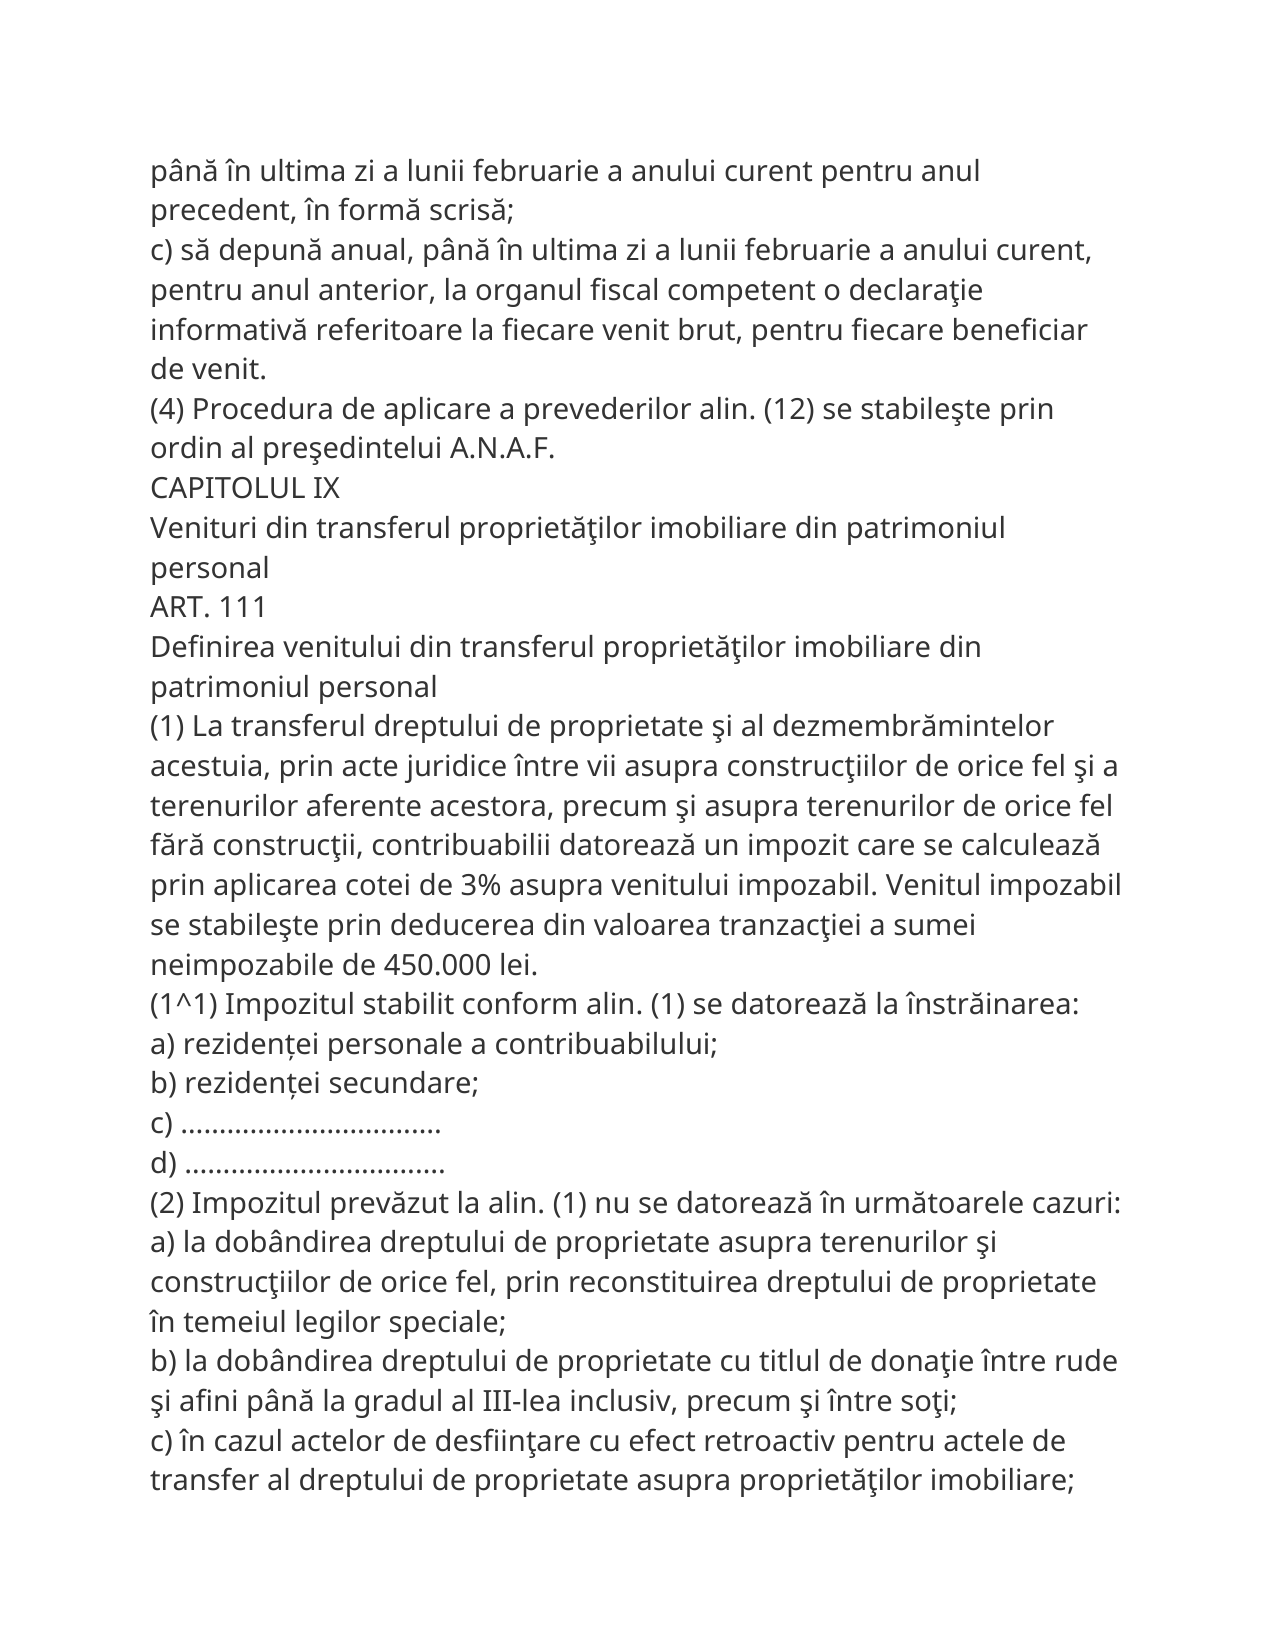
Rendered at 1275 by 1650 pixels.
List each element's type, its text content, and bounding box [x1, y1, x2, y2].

text d) ……………………………. [150, 1142, 1125, 1182]
text ART. 111 Definirea venitului din transferul proprietăţilor imobiliare din patrimoniul personal [150, 587, 1125, 706]
text CAPITOLUL IX Venituri din transferul proprietăţilor imobiliare din patrimoniul personal [150, 467, 1125, 587]
text (4) Procedura de aplicare a prevederilor alin. (12) se stabileşte prin ordin al preşedintelui A.N.A.F. [150, 388, 1125, 467]
text a) la dobândirea dreptului de proprietate asupra terenurilor şi construcţiilor de orice fel, prin reconstituirea dreptului de proprietate în temeiul legilor speciale; [150, 1222, 1125, 1341]
text c) ……………………………. [150, 1102, 1125, 1142]
text b) rezidenței secundare; [150, 1063, 1125, 1102]
text (2) Impozitul prevăzut la alin. (1) nu se datorează în următoarele cazuri: [150, 1182, 1125, 1222]
text (1) La transferul dreptului de proprietate şi al dezmembrămintelor acestuia, prin acte juridice între vii asupra construcţiilor de orice fel şi a terenurilor aferente acestora, precum şi asupra terenurilor de orice fel fără construcţii, contribuabilii datorează un impozit care se calculează prin aplicarea cotei de 3% asupra venitului impozabil. Venitul impozabil se stabileşte prin deducerea din valoarea tranzacţiei a sumei neimpozabile de 450.000 lei. [150, 706, 1125, 983]
text a) rezidenței personale a contribuabilului; [150, 1023, 1125, 1063]
text (1^1) Impozitul stabilit conform alin. (1) se datorează la înstrăinarea: [150, 983, 1125, 1023]
text c) în cazul actelor de desfiinţare cu efect retroactiv pentru actele de transfer al dreptului de proprietate asupra proprietăţilor imobiliare; [150, 1420, 1125, 1499]
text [150, 150, 1125, 229]
text b) la dobândirea dreptului de proprietate cu titlul de donaţie între rude şi afini până la gradul al III-lea inclusiv, precum şi între soţi; [150, 1341, 1125, 1420]
text c) să depună anual, până în ultima zi a lunii februarie a anului curent, pentru anul anterior, la organul fiscal competent o declaraţie informativă referitoare la fiecare venit brut, pentru fiecare beneficiar de venit. [150, 229, 1125, 388]
